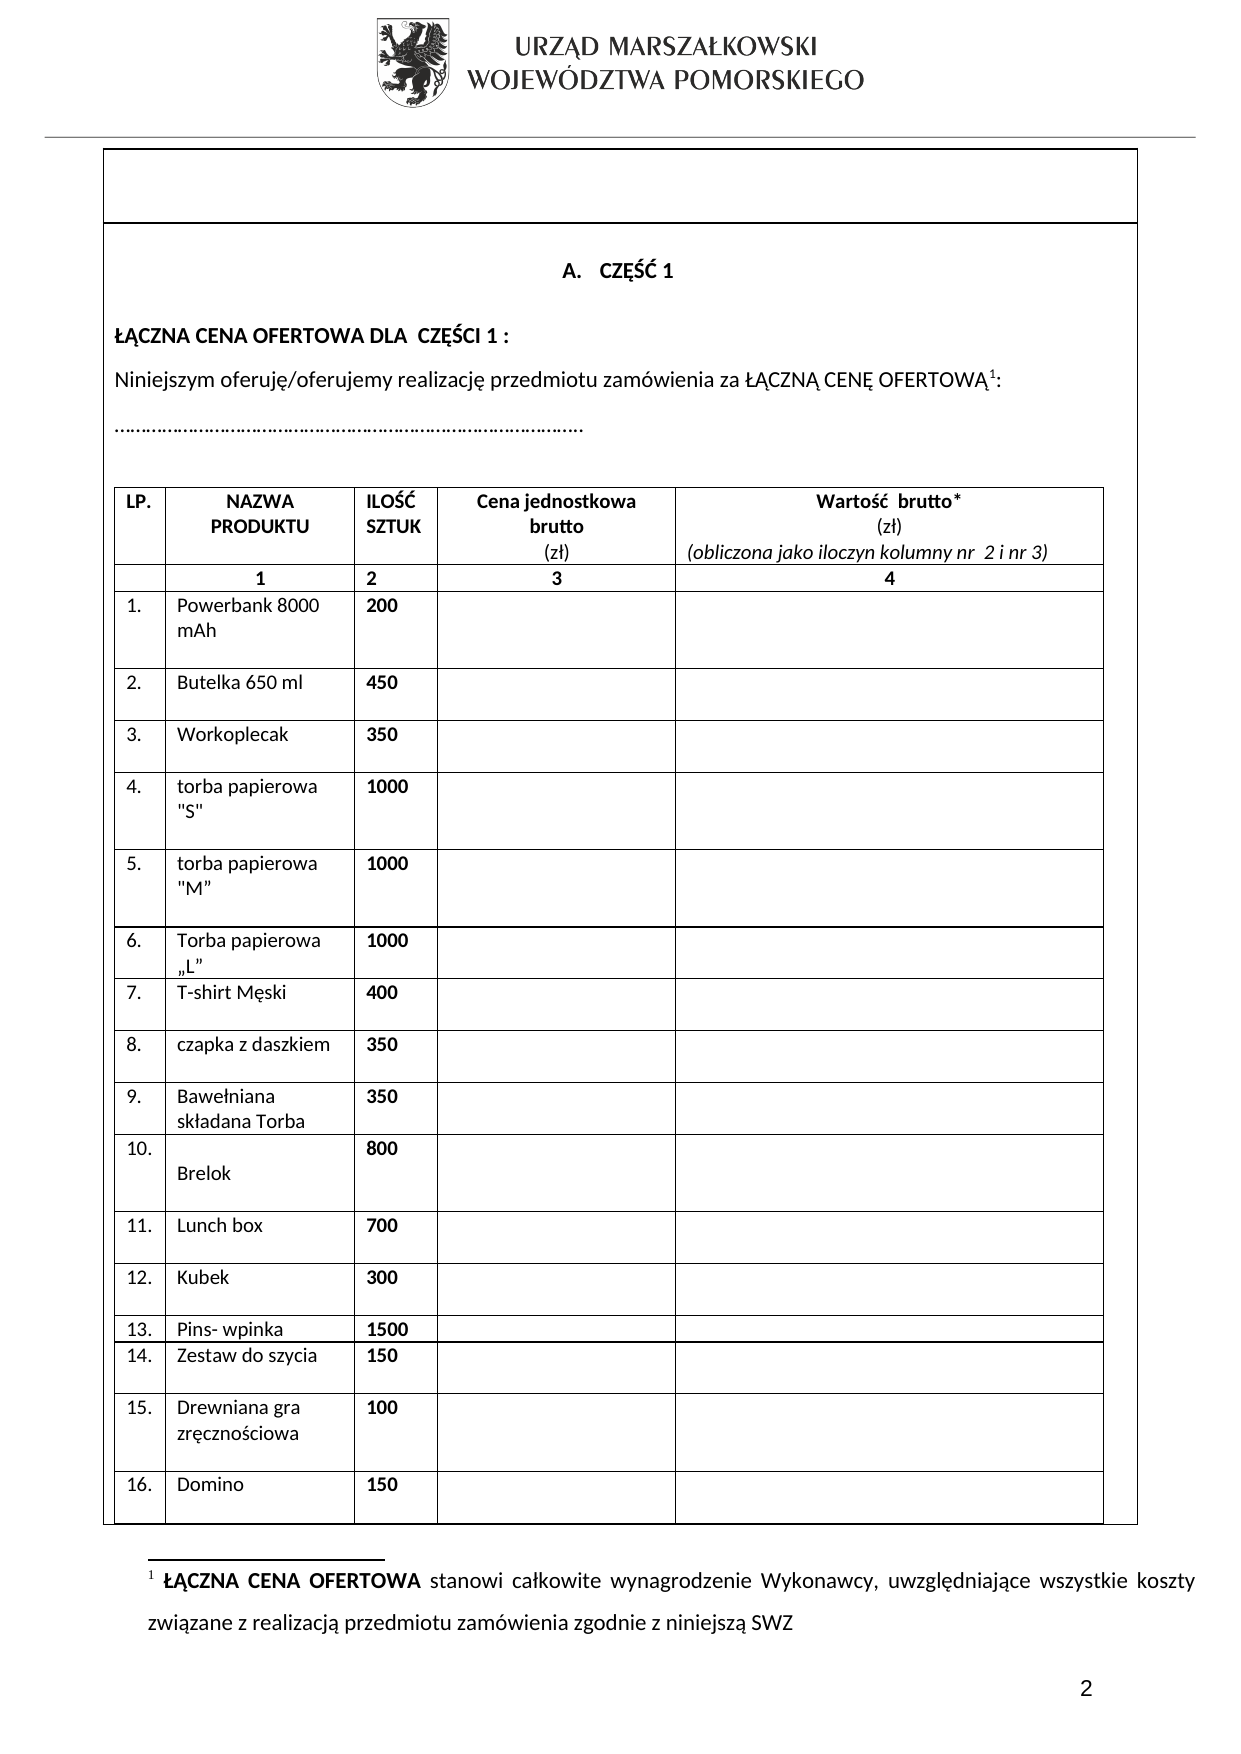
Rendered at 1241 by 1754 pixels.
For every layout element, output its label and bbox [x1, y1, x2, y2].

picture [44, 18, 1196, 138]
table_cell [104, 150, 1137, 222]
table_cell [104, 224, 1137, 1523]
